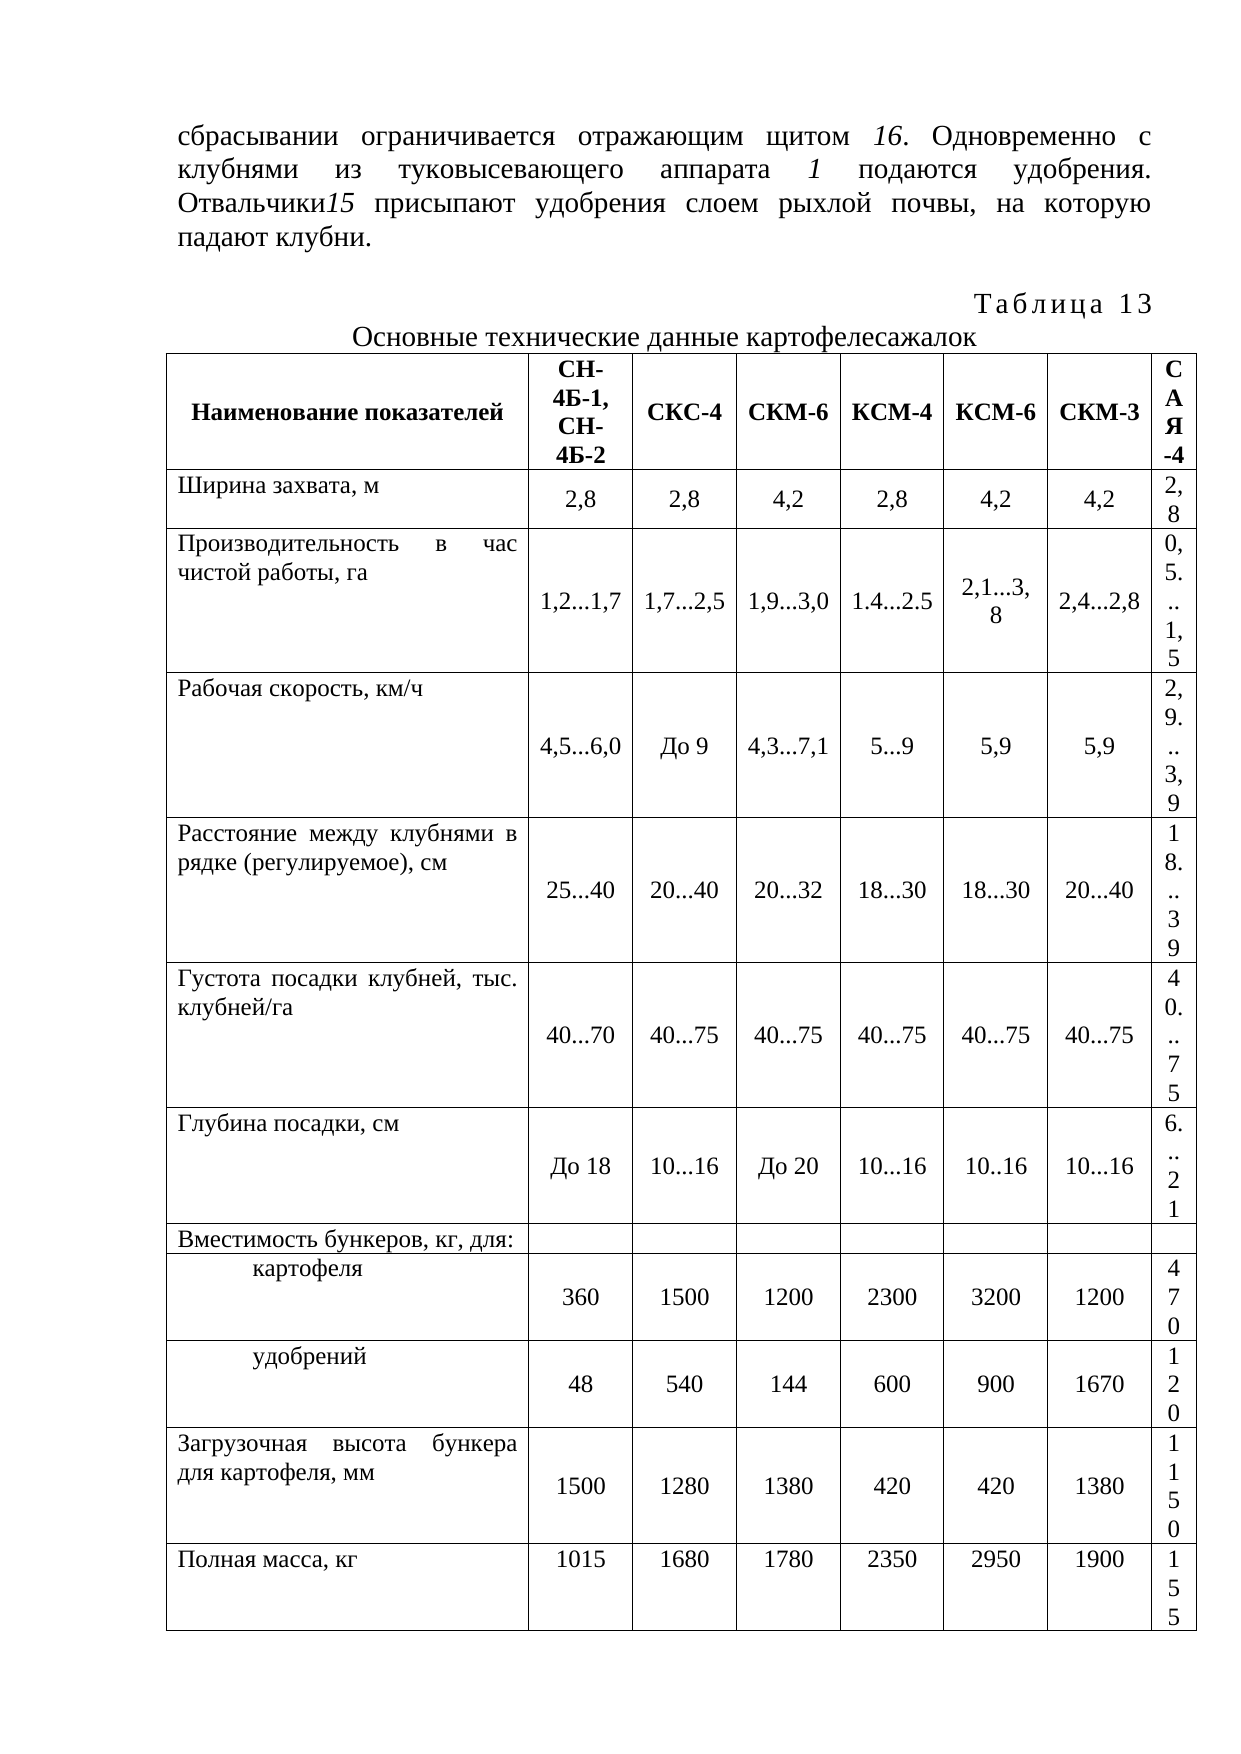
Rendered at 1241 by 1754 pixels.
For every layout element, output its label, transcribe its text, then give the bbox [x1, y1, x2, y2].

table_cell 1200 [1048, 1254, 1151, 1340]
table_cell 1380 [737, 1428, 840, 1543]
table_cell 18...30 [841, 818, 943, 962]
table_cell [737, 1224, 840, 1252]
table_header СКМ-6 [737, 354, 840, 469]
table_cell 144 [737, 1341, 840, 1427]
table_cell 3200 [944, 1254, 1047, 1340]
table_cell 1,7...2,5 [633, 529, 736, 672]
table_cell 1380 [1048, 1428, 1151, 1543]
table_header САЯ-4 [1152, 354, 1196, 469]
table_cell Вместимость бункеров, кг, для: [167, 1224, 528, 1252]
table_cell 420 [841, 1428, 943, 1543]
table_cell 6...21 [1152, 1108, 1196, 1223]
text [177, 118, 1152, 252]
table_cell 4,5...6,0 [529, 673, 632, 817]
table_cell 540 [633, 1341, 736, 1427]
table_cell 600 [841, 1341, 943, 1427]
table_cell 48 [529, 1341, 632, 1427]
table_cell [841, 1224, 943, 1252]
table_cell [1048, 1224, 1151, 1252]
table_cell 1150 [1152, 1428, 1196, 1543]
table_cell 2,8 [633, 470, 736, 527]
table_cell 20...40 [1048, 818, 1151, 962]
table_cell До 9 [633, 673, 736, 817]
table_header СН-4Б-1, СН-4Б-2 [529, 354, 632, 469]
table_cell 20...32 [737, 818, 840, 962]
table_cell 2,8 [841, 470, 943, 527]
table_cell 40...75 [1152, 963, 1196, 1107]
table_cell 2,9...3,9 [1152, 673, 1196, 817]
table_cell 4,2 [1048, 470, 1151, 527]
table_cell 20...40 [633, 818, 736, 962]
table_cell Глубина посадки, см [167, 1108, 528, 1223]
table_cell 4,3...7,1 [737, 673, 840, 817]
table_header Наименование показателей [167, 354, 528, 469]
table_cell 40...75 [944, 963, 1047, 1107]
table_cell 2,8 [1152, 470, 1196, 527]
table_cell 40...75 [841, 963, 943, 1107]
table_header КСМ-6 [944, 354, 1047, 469]
table_cell Производительность в час чистой работы, га [167, 529, 528, 672]
table_cell 1500 [529, 1428, 632, 1543]
table_header СКС-4 [633, 354, 736, 469]
table_cell 0,5...1,5 [1152, 529, 1196, 672]
table_cell До 18 [529, 1108, 632, 1223]
table_cell 1670 [1048, 1341, 1151, 1427]
table_cell Густота посадки клубней, тыс. клубней/га [167, 963, 528, 1107]
table_cell 40...70 [529, 963, 632, 1107]
table_cell 2,4...2,8 [1048, 529, 1151, 672]
table_cell 470 [1152, 1254, 1196, 1340]
table_cell 1280 [633, 1428, 736, 1543]
table_cell 40...75 [633, 963, 736, 1107]
table_cell 1,2...1,7 [529, 529, 632, 672]
table_cell 18...39 [1152, 818, 1196, 962]
table_cell 420 [944, 1428, 1047, 1543]
table_cell 900 [944, 1341, 1047, 1427]
table_cell 1550 [1152, 1544, 1196, 1630]
table_cell 4,2 [944, 470, 1047, 527]
table_cell 1900 [1048, 1544, 1151, 1630]
table_cell Загрузочная высота бункера для картофеля, мм [167, 1428, 528, 1543]
table_cell 1500 [633, 1254, 736, 1340]
table_cell 2,1...3,8 [944, 529, 1047, 672]
table_cell 10..16 [944, 1108, 1047, 1223]
table_cell 25...40 [529, 818, 632, 962]
table_cell [944, 1224, 1047, 1252]
table_cell Полная масса, кг [167, 1544, 528, 1630]
table_cell До 20 [737, 1108, 840, 1223]
table_cell 18...30 [944, 818, 1047, 962]
text Основные технические данные картофелесажалок [177, 319, 1152, 353]
table_cell 1200 [737, 1254, 840, 1340]
table_cell [1152, 1224, 1196, 1252]
table_cell 1680 [633, 1544, 736, 1630]
table_cell 5,9 [1048, 673, 1151, 817]
table_cell Расстояние между клубнями в рядке (регулируемое), см [167, 818, 528, 962]
table_cell 2,8 [529, 470, 632, 527]
table_cell 1.4...2.5 [841, 529, 943, 672]
table_cell 10...16 [841, 1108, 943, 1223]
table_cell 2350 [841, 1544, 943, 1630]
table_cell 5,9 [944, 673, 1047, 817]
table_cell картофеля [167, 1254, 528, 1340]
table_cell 40...75 [737, 963, 840, 1107]
table_cell Ширина захвата, м [167, 470, 528, 527]
table_cell 120 [1152, 1341, 1196, 1427]
table_cell 5...9 [841, 673, 943, 817]
table_cell 360 [529, 1254, 632, 1340]
table_cell 10...16 [1048, 1108, 1151, 1223]
table_cell 40...75 [1048, 963, 1151, 1107]
table_cell 10...16 [633, 1108, 736, 1223]
table_cell 2300 [841, 1254, 943, 1340]
table_cell [529, 1224, 632, 1252]
table_cell 4,2 [737, 470, 840, 527]
table_cell 1,9...3,0 [737, 529, 840, 672]
table_header КСМ-4 [841, 354, 943, 469]
table_cell 1015 [529, 1544, 632, 1630]
table_cell [633, 1224, 736, 1252]
table_cell 1780 [737, 1544, 840, 1630]
table_cell удобрений [167, 1341, 528, 1427]
table_cell 2950 [944, 1544, 1047, 1630]
table_cell Рабочая скорость, км/ч [167, 673, 528, 817]
text Таблица 13 [177, 286, 1152, 319]
table_header СКМ-3 [1048, 354, 1151, 469]
